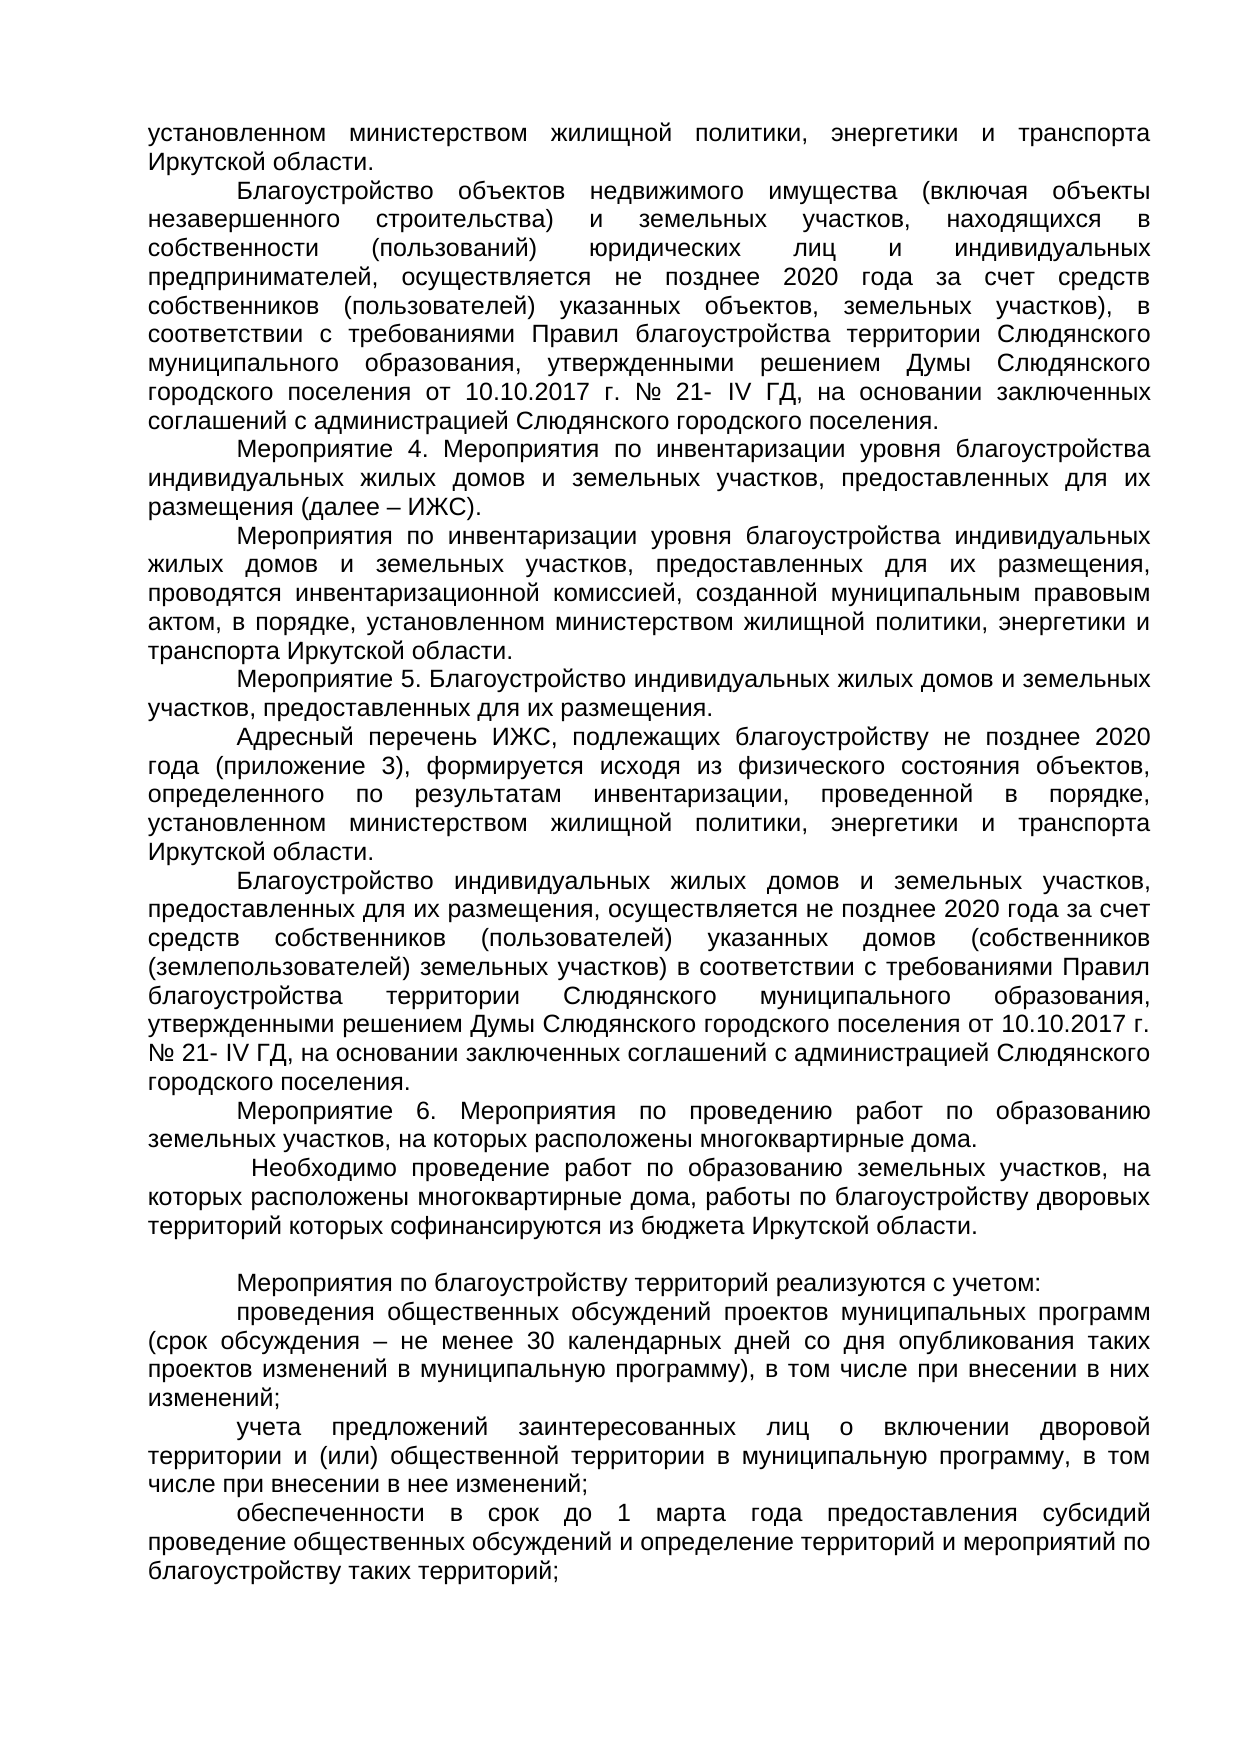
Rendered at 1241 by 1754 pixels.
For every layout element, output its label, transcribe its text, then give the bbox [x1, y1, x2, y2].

text проведения общественных обсуждений проектов муниципальных программ (срок обсуждения – не менее 30 календарных дней со дня опубликования таких проектов изменений в муниципальную программу), в том числе при внесении в них изменений; [148, 1297, 1152, 1412]
text Адресный перечень ИЖС, подлежащих благоустройству не позднее 2020 года (приложение 3), формируется исходя из физического состояния объектов, определенного по результатам инвентаризации, проведенной в порядке, установленном министерством жилищной политики, энергетики и транспорта Иркутской области. [148, 722, 1152, 866]
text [148, 118, 1152, 176]
text Необходимо проведение работ по образованию земельных участков, на которых расположены многоквартирные дома, работы по благоустройству дворовых территорий которых софинансируются из бюджета Иркутской области. [148, 1153, 1152, 1239]
text учета предложений заинтересованных лиц о включении дворовой территории и (или) общественной территории в муниципальную программу, в том числе при внесении в нее изменений; [148, 1412, 1152, 1498]
text Мероприятия по благоустройству территорий реализуются с учетом: [148, 1268, 1152, 1297]
text обеспеченности в срок до 1 марта года предоставления субсидий проведение общественных обсуждений и определение территорий и мероприятий по благоустройству таких территорий; [148, 1498, 1152, 1584]
text Благоустройство объектов недвижимого имущества (включая объекты незавершенного строительства) и земельных участков, находящихся в собственности (пользований) юридических лиц и индивидуальных предпринимателей, осуществляется не позднее 2020 года за счет средств собственников (пользователей) указанных объектов, земельных участков), в соответствии с требованиями Правил благоустройства территории Слюдянского муниципального образования, утвержденными решением Думы Слюдянского городского поселения от 10.10.2017 г. № 21- IV ГД, на основании заключенных соглашений с администрацией Слюдянского городского поселения. [148, 176, 1152, 434]
text Мероприятия по инвентаризации уровня благоустройства индивидуальных жилых домов и земельных участков, предоставленных для их размещения, проводятся инвентаризационной комиссией, созданной муниципальным правовым актом, в порядке, установленном министерством жилищной политики, энергетики и транспорта Иркутской области. [148, 521, 1152, 664]
text Мероприятие 6. Мероприятия по проведению работ по образованию земельных участков, на которых расположены многоквартирные дома. [148, 1096, 1152, 1153]
text Мероприятие 4. Мероприятия по инвентаризации уровня благоустройства индивидуальных жилых домов и земельных участков, предоставленных для их размещения (далее – ИЖС). [148, 434, 1152, 521]
text Благоустройство индивидуальных жилых домов и земельных участков, предоставленных для их размещения, осуществляется не позднее 2020 года за счет средств собственников (пользователей) указанных домов (собственников (землепользователей) земельных участков) в соответствии с требованиями Правил благоустройства территории Слюдянского муниципального образования, утвержденными решением Думы Слюдянского городского поселения от 10.10.2017 г. № 21- IV ГД, на основании заключенных соглашений с администрацией Слюдянского городского поселения. [148, 866, 1152, 1096]
text Мероприятие 5. Благоустройство индивидуальных жилых домов и земельных участков, предоставленных для их размещения. [148, 664, 1152, 722]
